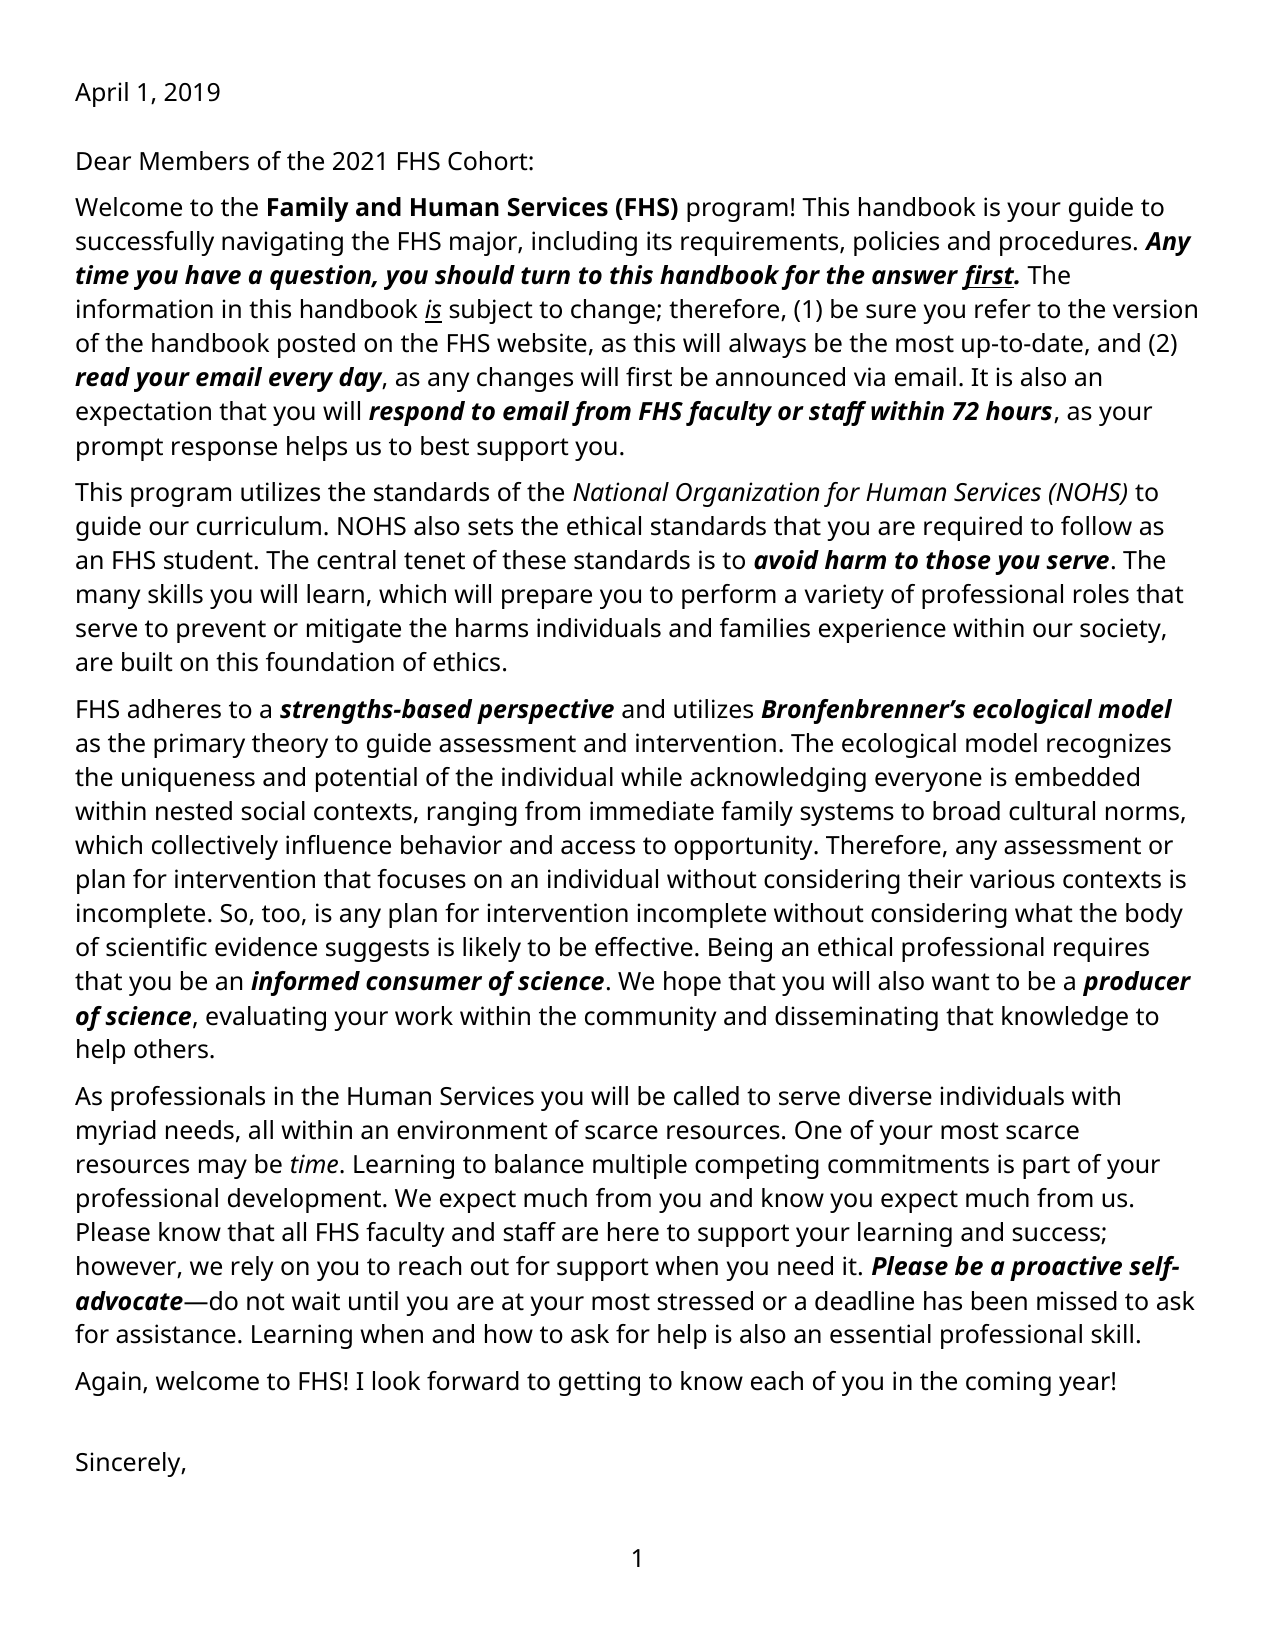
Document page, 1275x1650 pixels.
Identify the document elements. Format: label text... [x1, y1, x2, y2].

text April 1, 2019 [75, 75, 1200, 109]
text Welcome to the Family and Human Services (FHS) program! This handbook is your guide to successfully navigating the FHS major, including its requirements, policies and procedures. Any time you have a question, you should turn to this handbook for the answer first. The information in this handbook is subject to change; therefore, (1) be sure you refer to the version of the handbook posted on the FHS website, as this will always be the most up-to-date, and (2) read your email every day, as any changes will first be announced via email. It is also an expectation that you will respond to email from FHS faculty or staff within 72 hours, as your prompt response helps us to best support you. [75, 190, 1200, 462]
text This program utilizes the standards of the National Organization for Human Services (NOHS) to guide our curriculum. NOHS also sets the ethical standards that you are required to follow as an FHS student. The central tenet of these standards is to avoid harm to those you serve. The many skills you will learn, which will prepare you to perform a variety of professional roles that serve to prevent or mitigate the harms individuals and families experience within our society, are built on this foundation of ethics. [75, 475, 1200, 679]
text Again, welcome to FHS! I look forward to getting to know each of you in the coming year! [75, 1364, 1200, 1398]
text Sincerely, [75, 1444, 1200, 1478]
text As professionals in the Human Services you will be called to serve diverse individuals with myriad needs, all within an environment of scarce resources. One of your most scarce resources may be time. Learning to balance multiple competing commitments is part of your professional development. We expect much from you and know you expect much from us. Please know that all FHS faculty and staff are here to support your learning and success; however, we rely on you to reach out for support when you need it. Please be a proactive self-advocate—do not wait until you are at your most stressed or a deadline has been missed to ask for assistance. Learning when and how to ask for help is also an essential professional skill. [75, 1079, 1200, 1351]
text Dear Members of the 2021 FHS Cohort: [75, 143, 1200, 177]
text FHS adheres to a strengths-based perspective and utilizes Bronfenbrenner’s ecological model as the primary theory to guide assessment and intervention. The ecological model recognizes the uniqueness and potential of the individual while acknowledging everyone is embedded within nested social contexts, ranging from immediate family systems to broad cultural norms, which collectively influence behavior and access to opportunity. Therefore, any assessment or plan for intervention that focuses on an individual without considering their various contexts is incomplete. So, too, is any plan for intervention incomplete without considering what the body of scientific evidence suggests is likely to be effective. Being an ethical professional requires that you be an informed consumer of science. We hope that you will also want to be a producer of science, evaluating your work within the community and disseminating that knowledge to help others. [75, 692, 1200, 1066]
